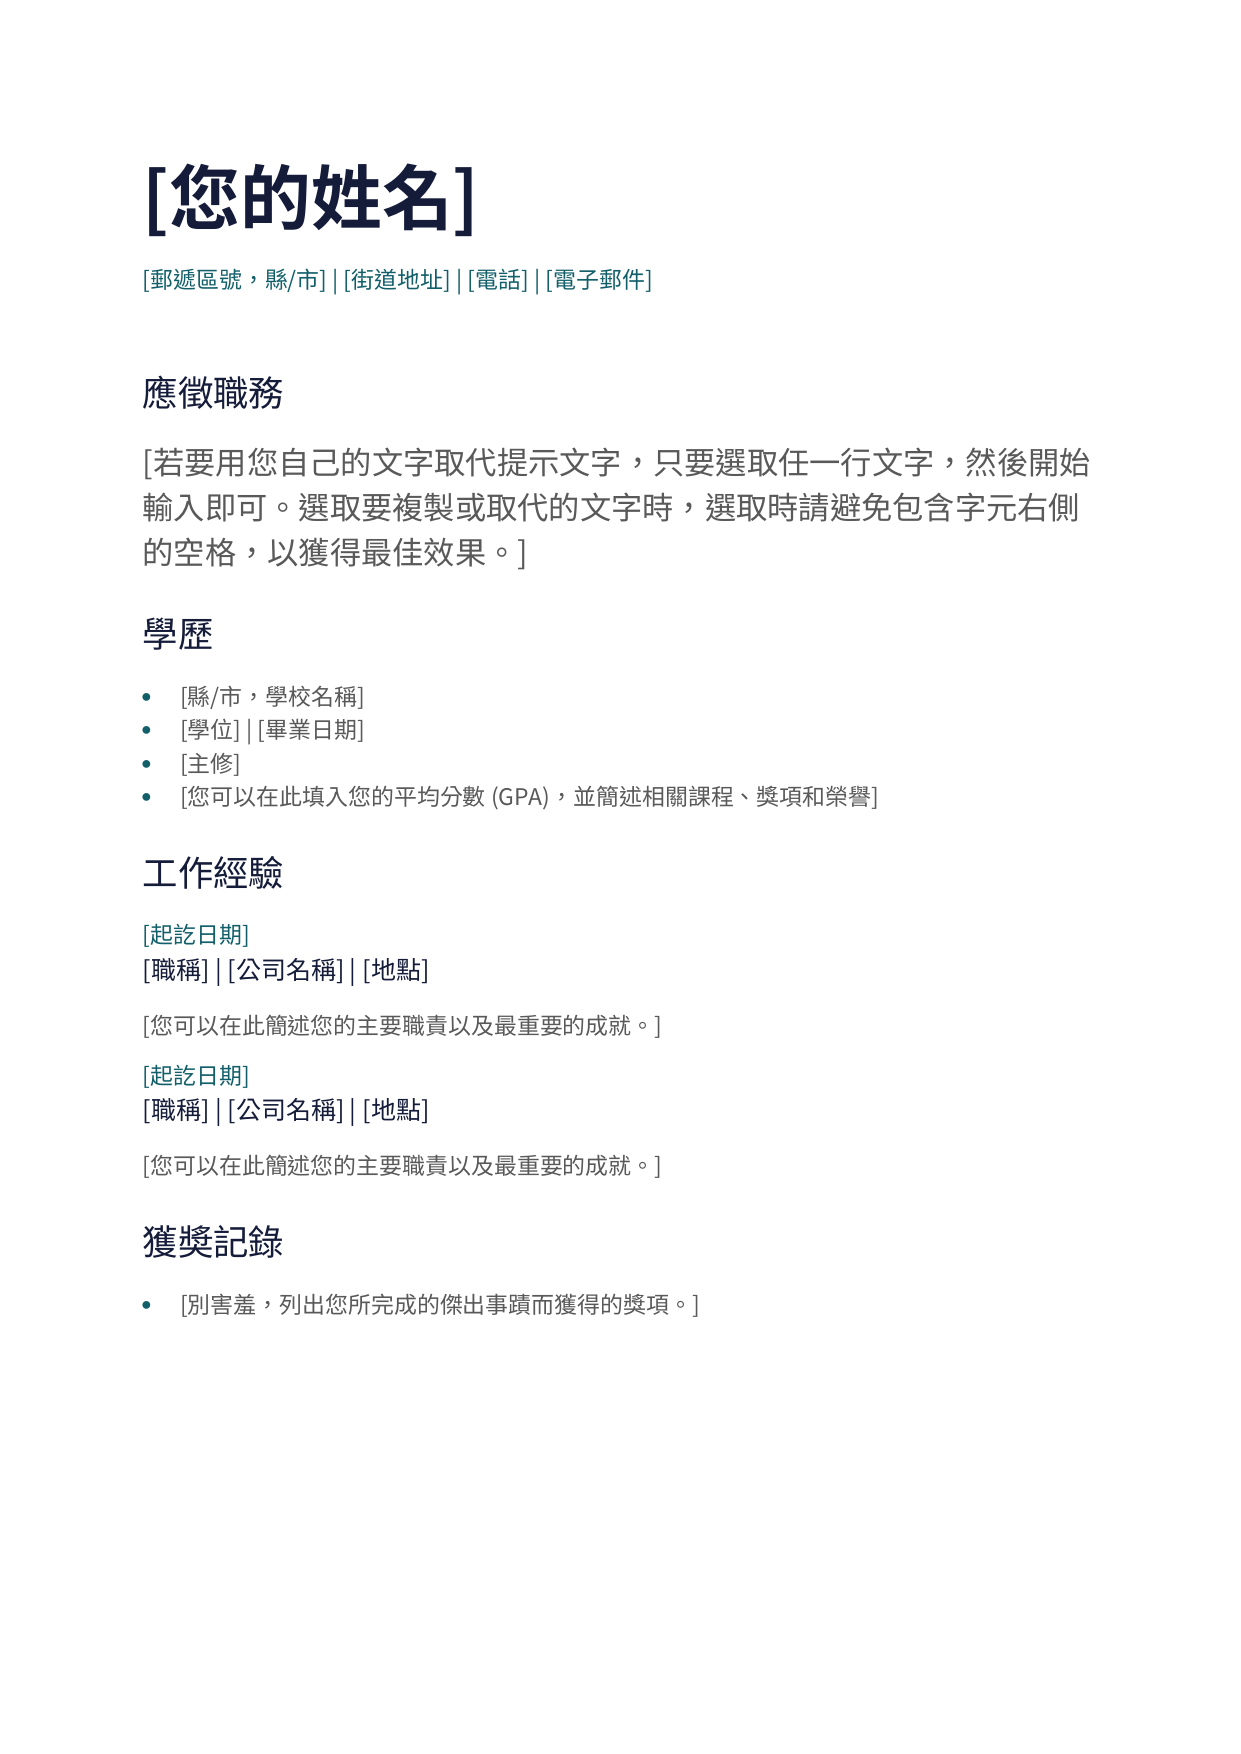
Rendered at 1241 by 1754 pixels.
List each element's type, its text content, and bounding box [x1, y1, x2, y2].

subtitle 獲奬記錄 [142, 1214, 1098, 1266]
subtitle [起訖日期] [142, 917, 1098, 951]
text [您可以在此簡述您的主要職責以及最重要的成就。] [142, 1008, 1098, 1041]
list [縣/市，學校名稱] [142, 679, 1098, 712]
text [郵遞區號，縣/市] | [街道地址] | [電話] | [電子郵件] [142, 262, 1098, 295]
list [學位] | [畢業日期] [142, 712, 1098, 745]
subtitle [職稱] | [公司名稱] | [地點] [142, 951, 1098, 987]
list [您可以在此填入您的平均分數 (GPA)，並簡述相關課程、獎項和榮譽] [142, 779, 1098, 812]
title [您的姓名] [142, 142, 1098, 245]
text [若要用您自己的文字取代提示文字，只要選取任一行文字，然後開始輸入即可。選取要複製或取代的文字時，選取時請避免包含字元右側的空格，以獲得最佳效果。] [142, 438, 1098, 573]
text [您可以在此簡述您的主要職責以及最重要的成就。] [142, 1148, 1098, 1181]
subtitle [職稱] | [公司名稱] | [地點] [142, 1091, 1098, 1127]
subtitle 學歷 [142, 607, 1098, 658]
list [主修] [142, 745, 1098, 779]
subtitle [起訖日期] [142, 1057, 1098, 1091]
list [別害羞，列出您所完成的傑出事蹟而獲得的獎項。] [142, 1286, 1098, 1320]
subtitle 應徵職務 [142, 366, 1098, 417]
subtitle 工作經驗 [142, 845, 1098, 896]
